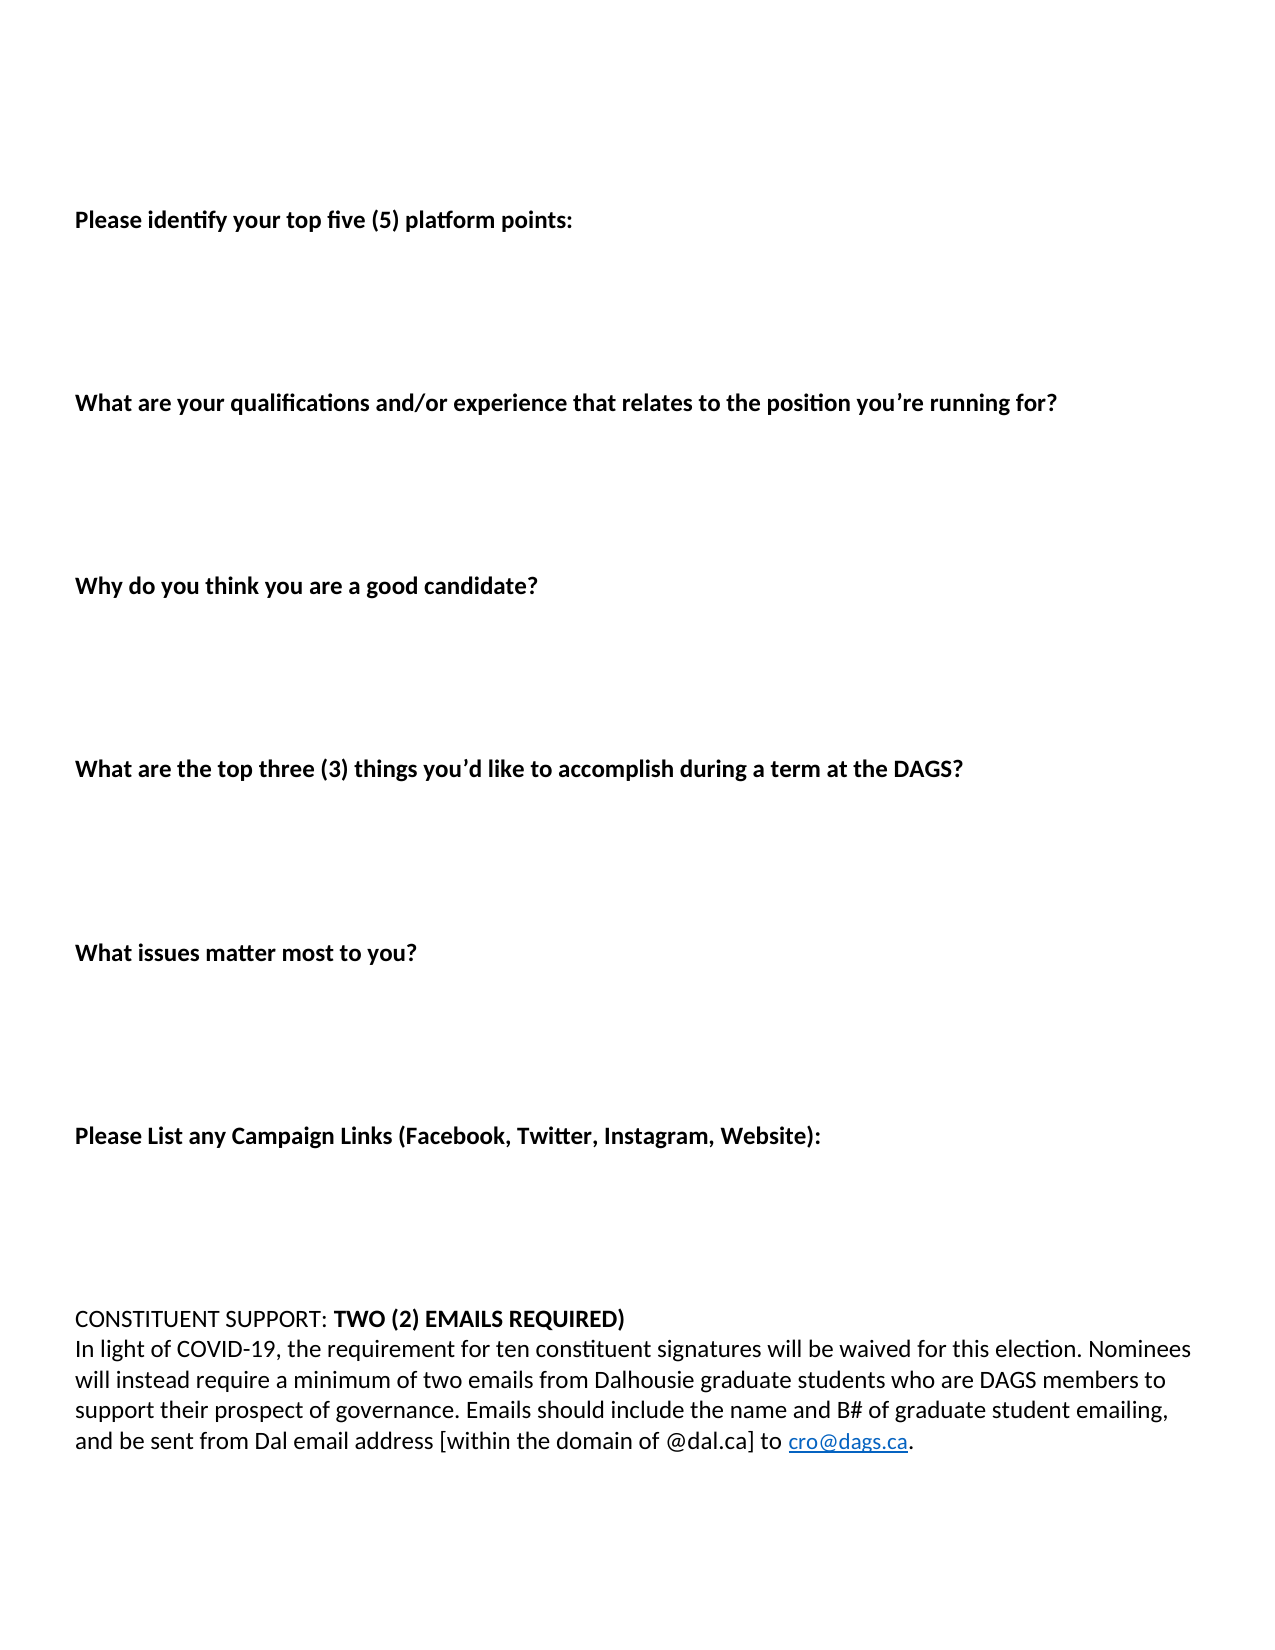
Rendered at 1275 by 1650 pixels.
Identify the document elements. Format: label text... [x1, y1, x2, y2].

text Why do you think you are a good candidate? [75, 570, 1200, 601]
text What are your qualifications and/or experience that relates to the position you’re running for? [75, 387, 1200, 418]
text In light of COVID-19, the requirement for ten constituent signatures will be waived for this election. Nominees will instead require a minimum of two emails from Dalhousie graduate students who are DAGS members to support their prospect of governance. Emails should include the name and B# of graduate student emailing, and be sent from Dal email address [within the domain of @dal.ca] to cro@dags.ca. [75, 1333, 1200, 1456]
text Please identify your top five (5) platform points: [75, 204, 1200, 235]
text Constituent Support: Two (2) Emails Required) [75, 1303, 1200, 1333]
text What issues matter most to you? [75, 937, 1200, 967]
text What are the top three (3) things you’d like to accomplish during a term at the DAGS? [75, 753, 1200, 784]
text Please List any Campaign Links (Facebook, Twitter, Instagram, Website): [75, 1120, 1200, 1150]
